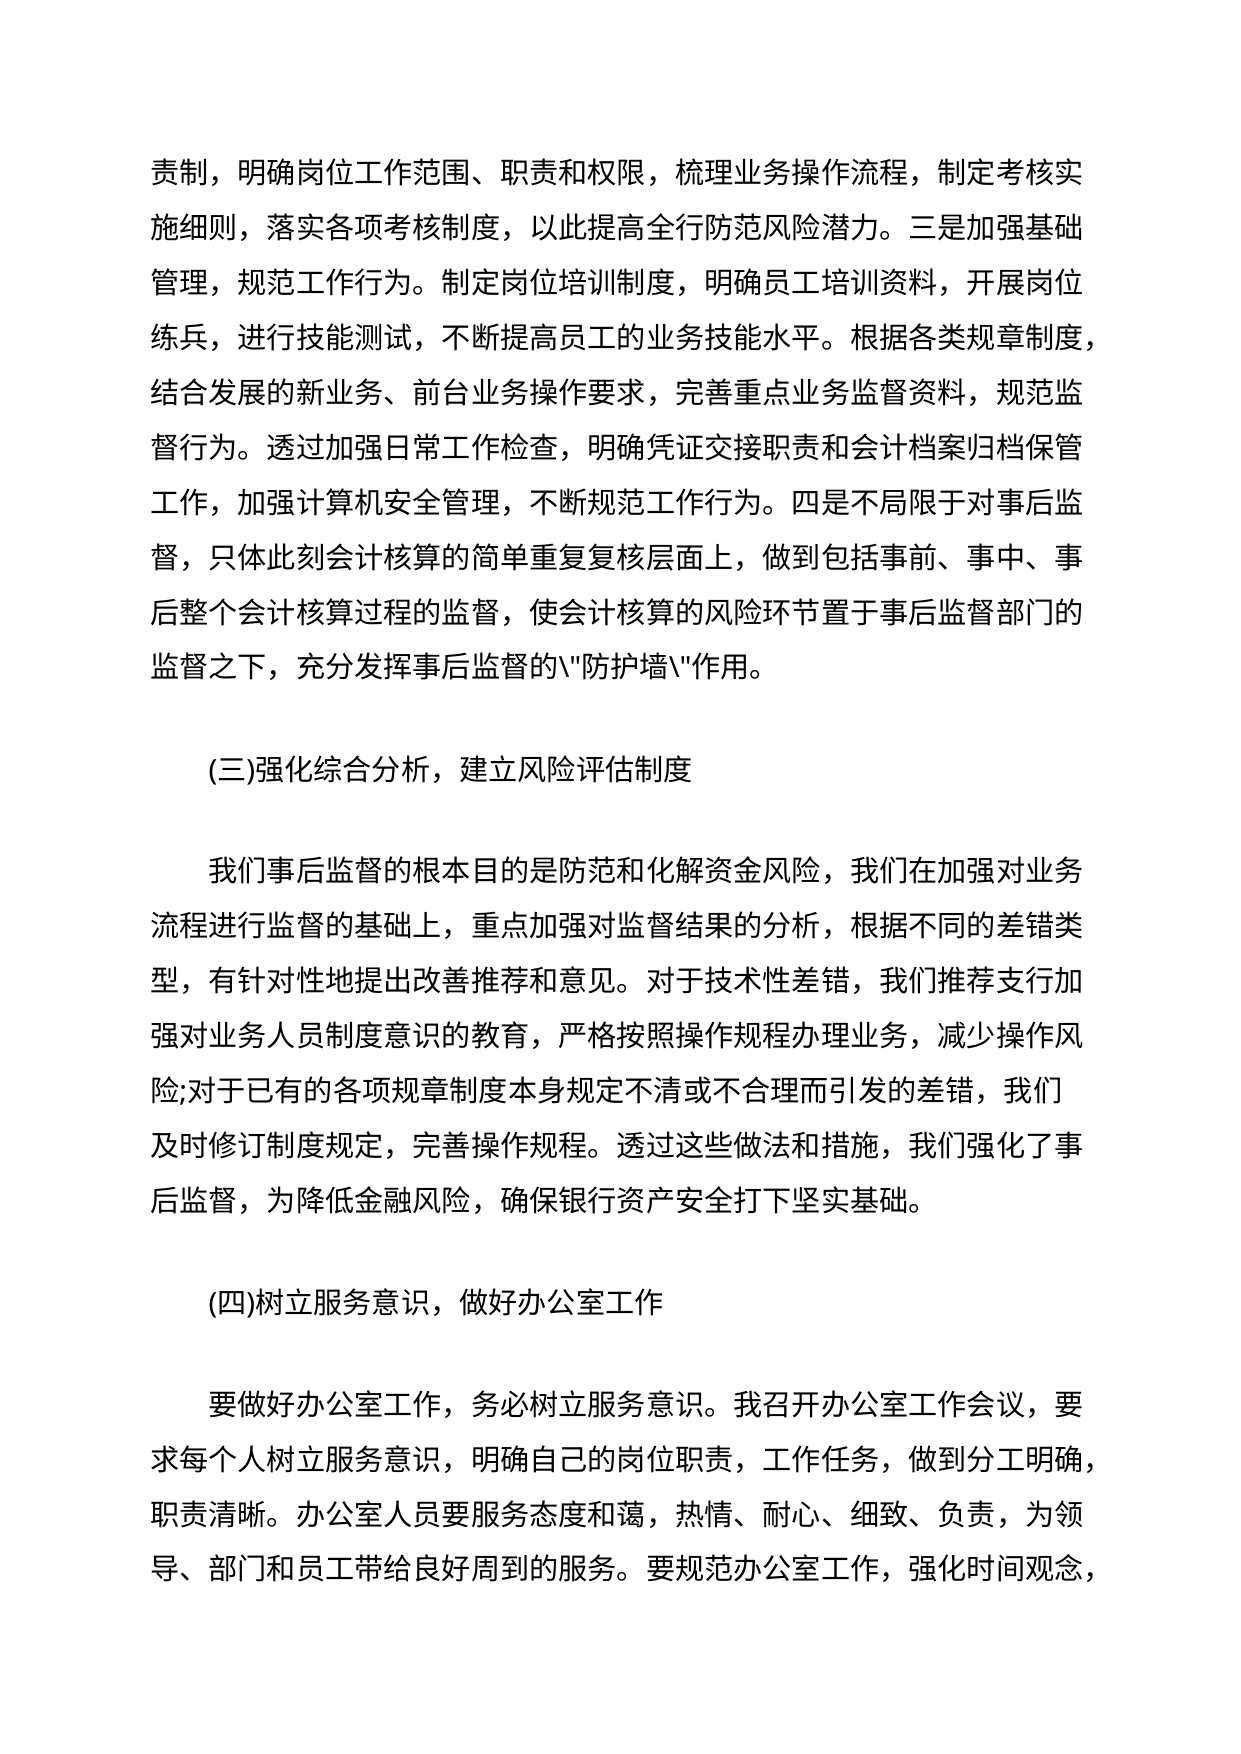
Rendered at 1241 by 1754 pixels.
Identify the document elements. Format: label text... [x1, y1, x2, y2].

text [150, 1381, 1090, 1588]
text (四)树立服务意识，做好办公室工作 [150, 1279, 1090, 1322]
text (三)强化综合分析，建立风险评估制度 [150, 746, 1090, 788]
text 我们事后监督的根本目的是防范和化解资金风险，我们在加强对业务流程进行监督的基础上，重点加强对监督结果的分析，根据不同的差错类型，有针对性地提出改善推荐和意见。对于技术性差错，我们推荐支行加强对业务人员制度意识的教育，严格按照操作规程办理业务，减少操作风险;对于已有的各项规章制度本身规定不清或不合理而引发的差错，我们及时修订制度规定，完善操作规程。透过这些做法和措施，我们强化了事后监督，为降低金融风险，确保银行资产安全打下坚实基础。 [150, 848, 1090, 1220]
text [150, 150, 1090, 686]
